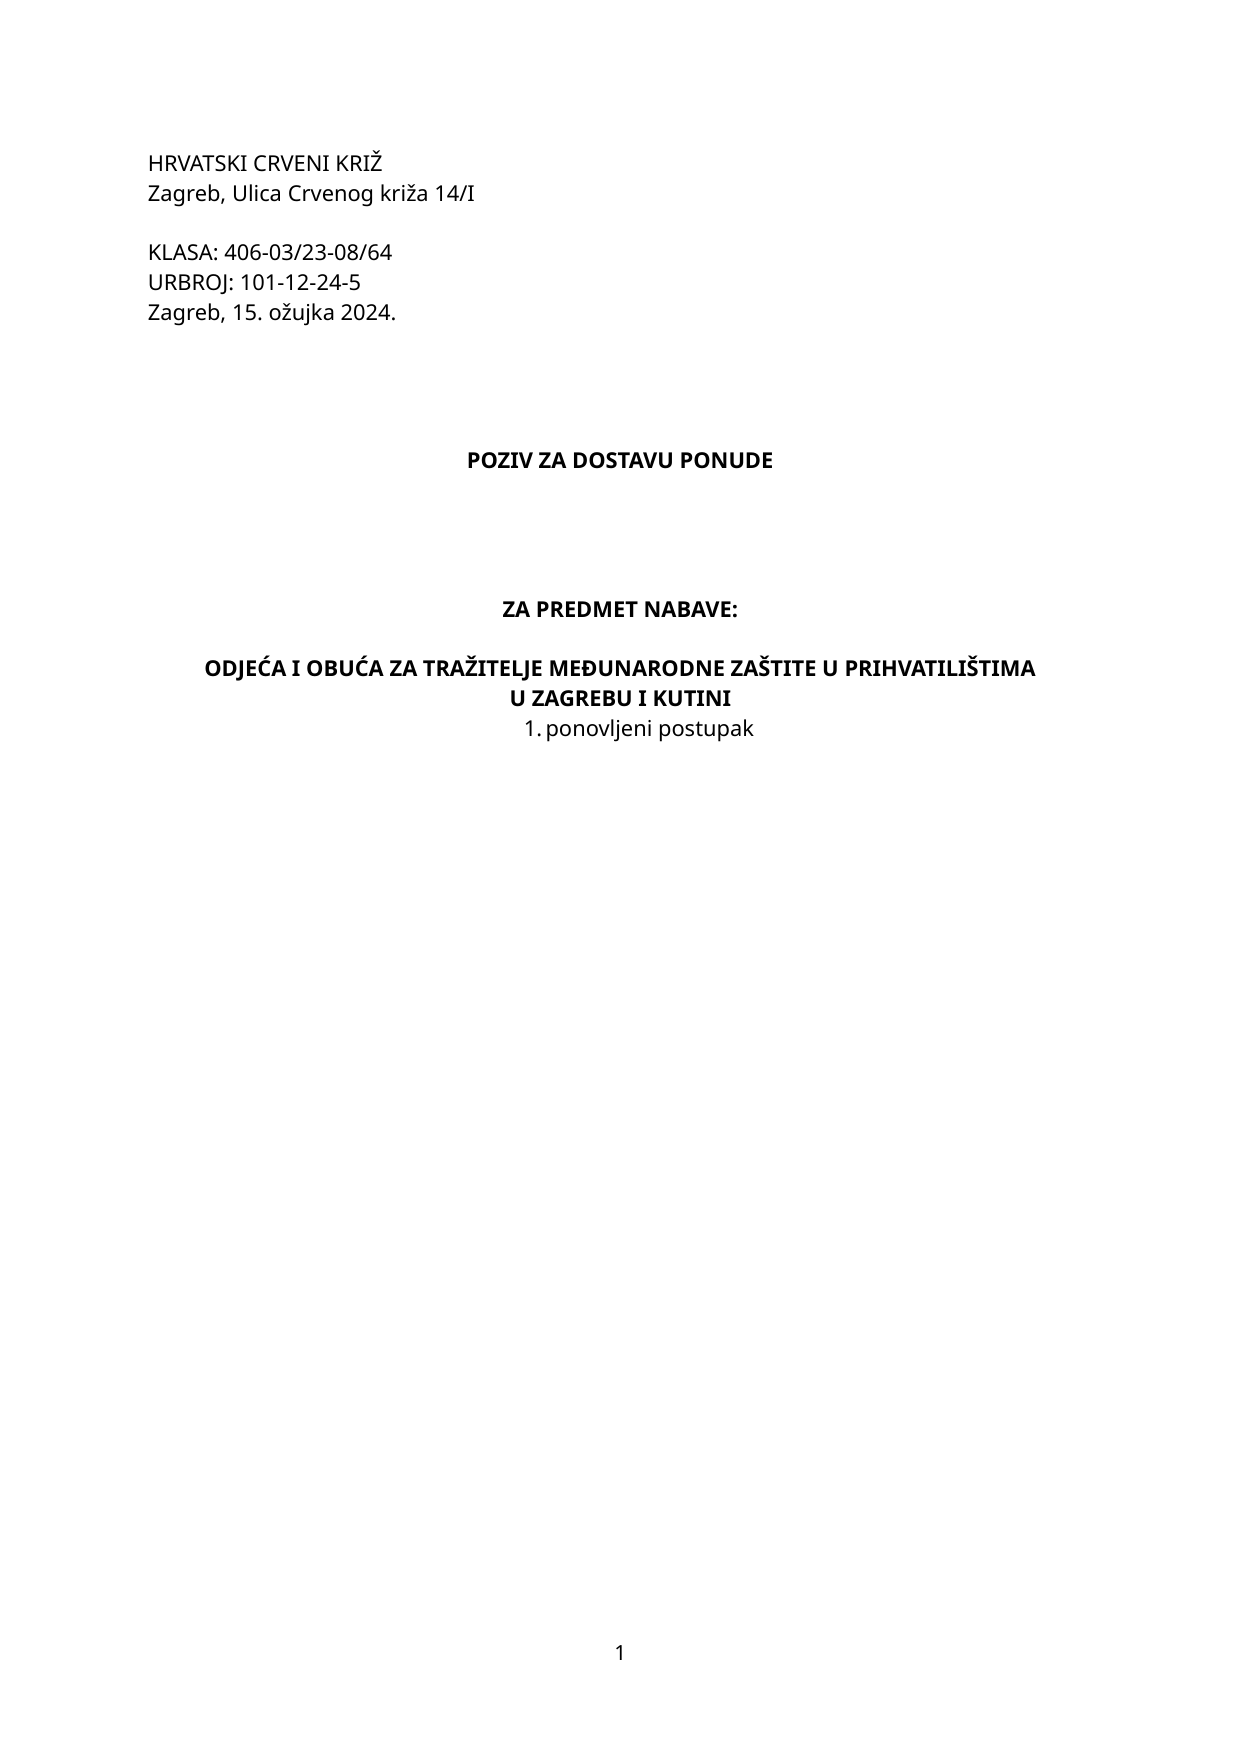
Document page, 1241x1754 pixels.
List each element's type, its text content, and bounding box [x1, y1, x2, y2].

text Zagreb, 15. ožujka 2024. [148, 297, 1092, 326]
list ponovljeni postupak [185, 713, 1092, 742]
text HRVATSKI CRVENI KRIŽ [148, 148, 1092, 177]
text URBROJ: 101-12-24-5 [148, 267, 1092, 297]
text U ZAGREBU I KUTINI [148, 683, 1092, 713]
text POZIV ZA DOSTAVU PONUDE [148, 444, 1092, 474]
text ZA PREDMET NABAVE: [148, 593, 1092, 623]
text Zagreb, Ulica Crvenog križa 14/I [148, 177, 1092, 207]
text KLASA: 406-03/23-08/64 [148, 237, 1092, 267]
text ODJEĆA I OBUĆA ZA TRAŽITELJE MEĐUNARODNE ZAŠTITE U PRIHVATILIŠTIMA [148, 653, 1092, 683]
